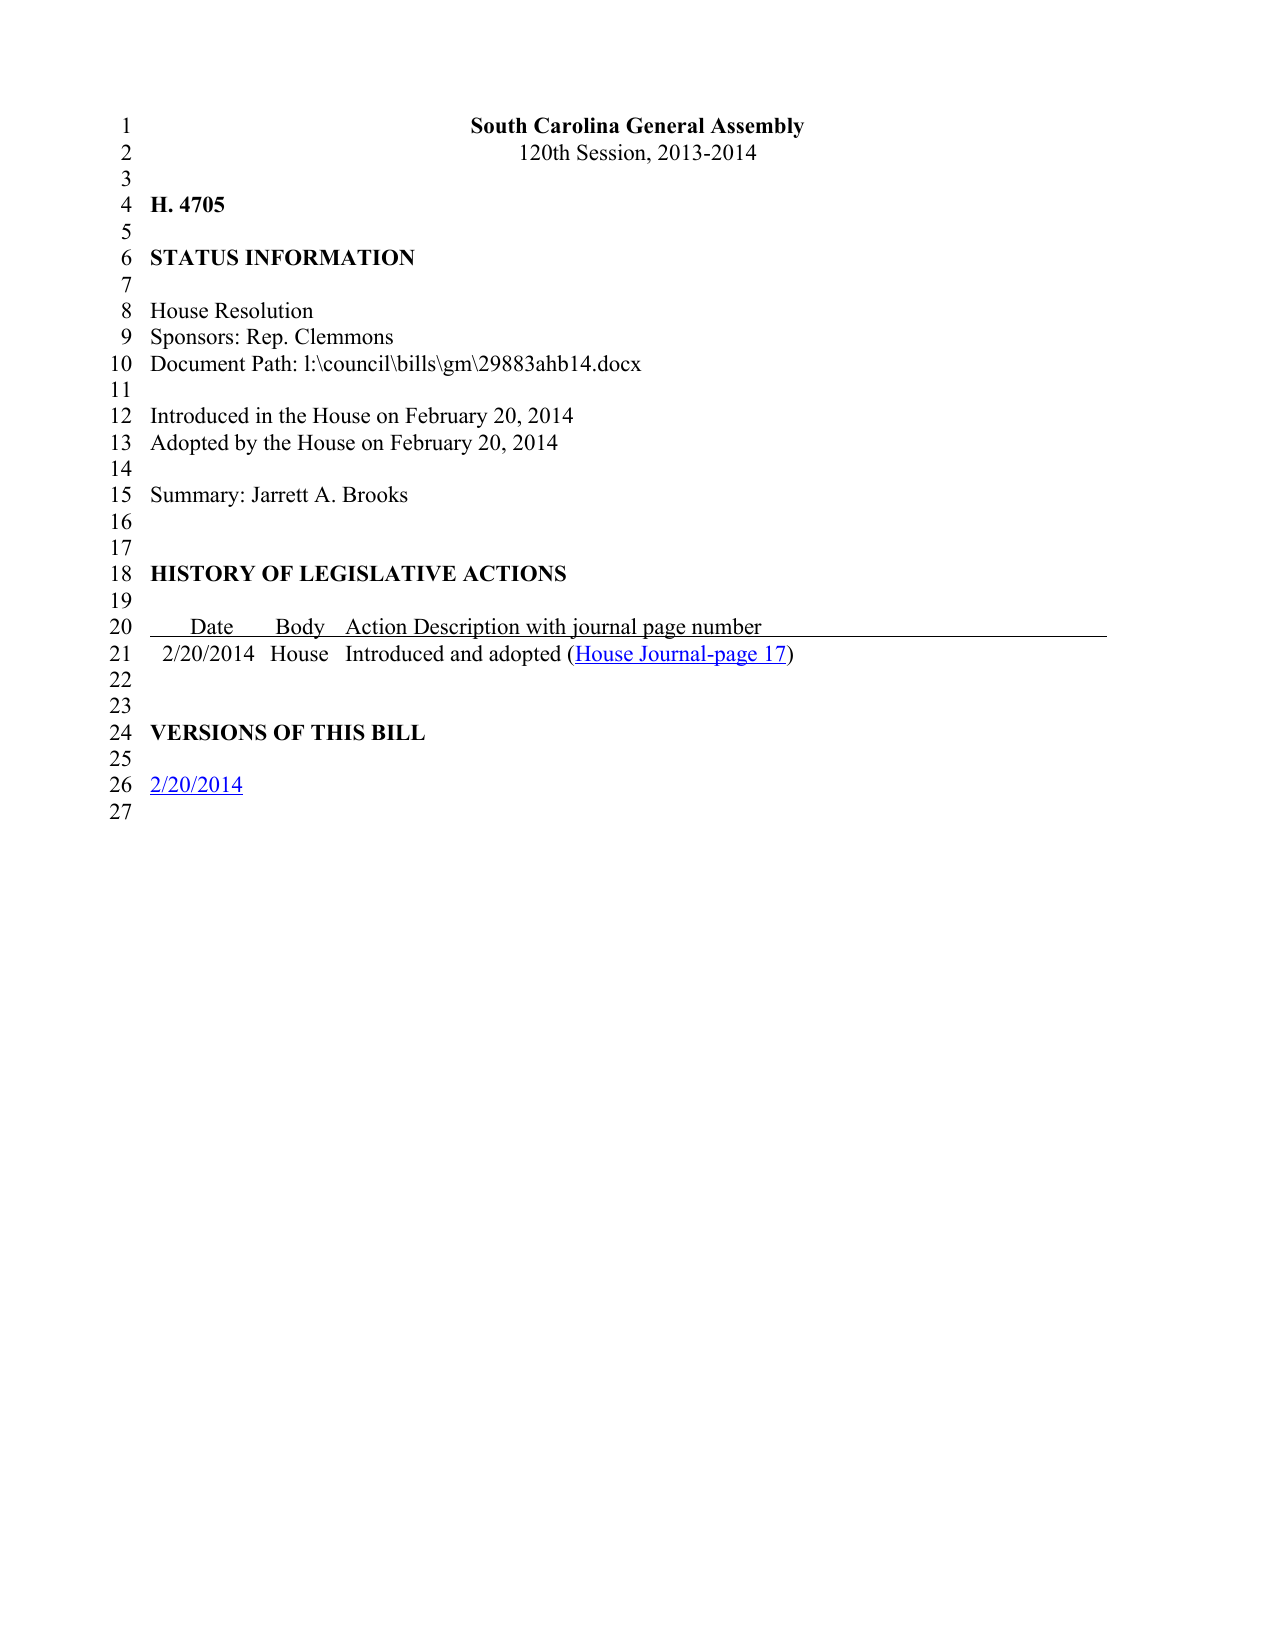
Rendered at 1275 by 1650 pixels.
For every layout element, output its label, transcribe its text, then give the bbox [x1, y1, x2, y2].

text South Carolina General Assembly [150, 112, 1125, 139]
text H. 4705 [150, 192, 1125, 218]
text Adopted by the House on February 20, 2014 [150, 429, 1125, 455]
text 2/20/2014 [150, 771, 1125, 798]
text Document Path: l:\council\bills\gm\29883ahb14.docx [150, 350, 1125, 376]
text 120th Session, 2013-2014 [150, 139, 1125, 165]
text Summary: Jarrett A. Brooks [150, 481, 1125, 508]
text Introduced in the House on February 20, 2014 [150, 402, 1125, 429]
text House Resolution [150, 297, 1125, 323]
text 2/20/2014 House Introduced and adopted (House Journal-page 17) [150, 639, 1125, 666]
text VERSIONS OF THIS BILL [150, 719, 1125, 745]
text Date Body Action Description with journal page number [150, 613, 1125, 639]
text STATUS INFORMATION [150, 244, 1125, 271]
text HISTORY OF LEGISLATIVE ACTIONS [150, 561, 1125, 587]
text Sponsors: Rep. Clemmons [150, 323, 1125, 350]
